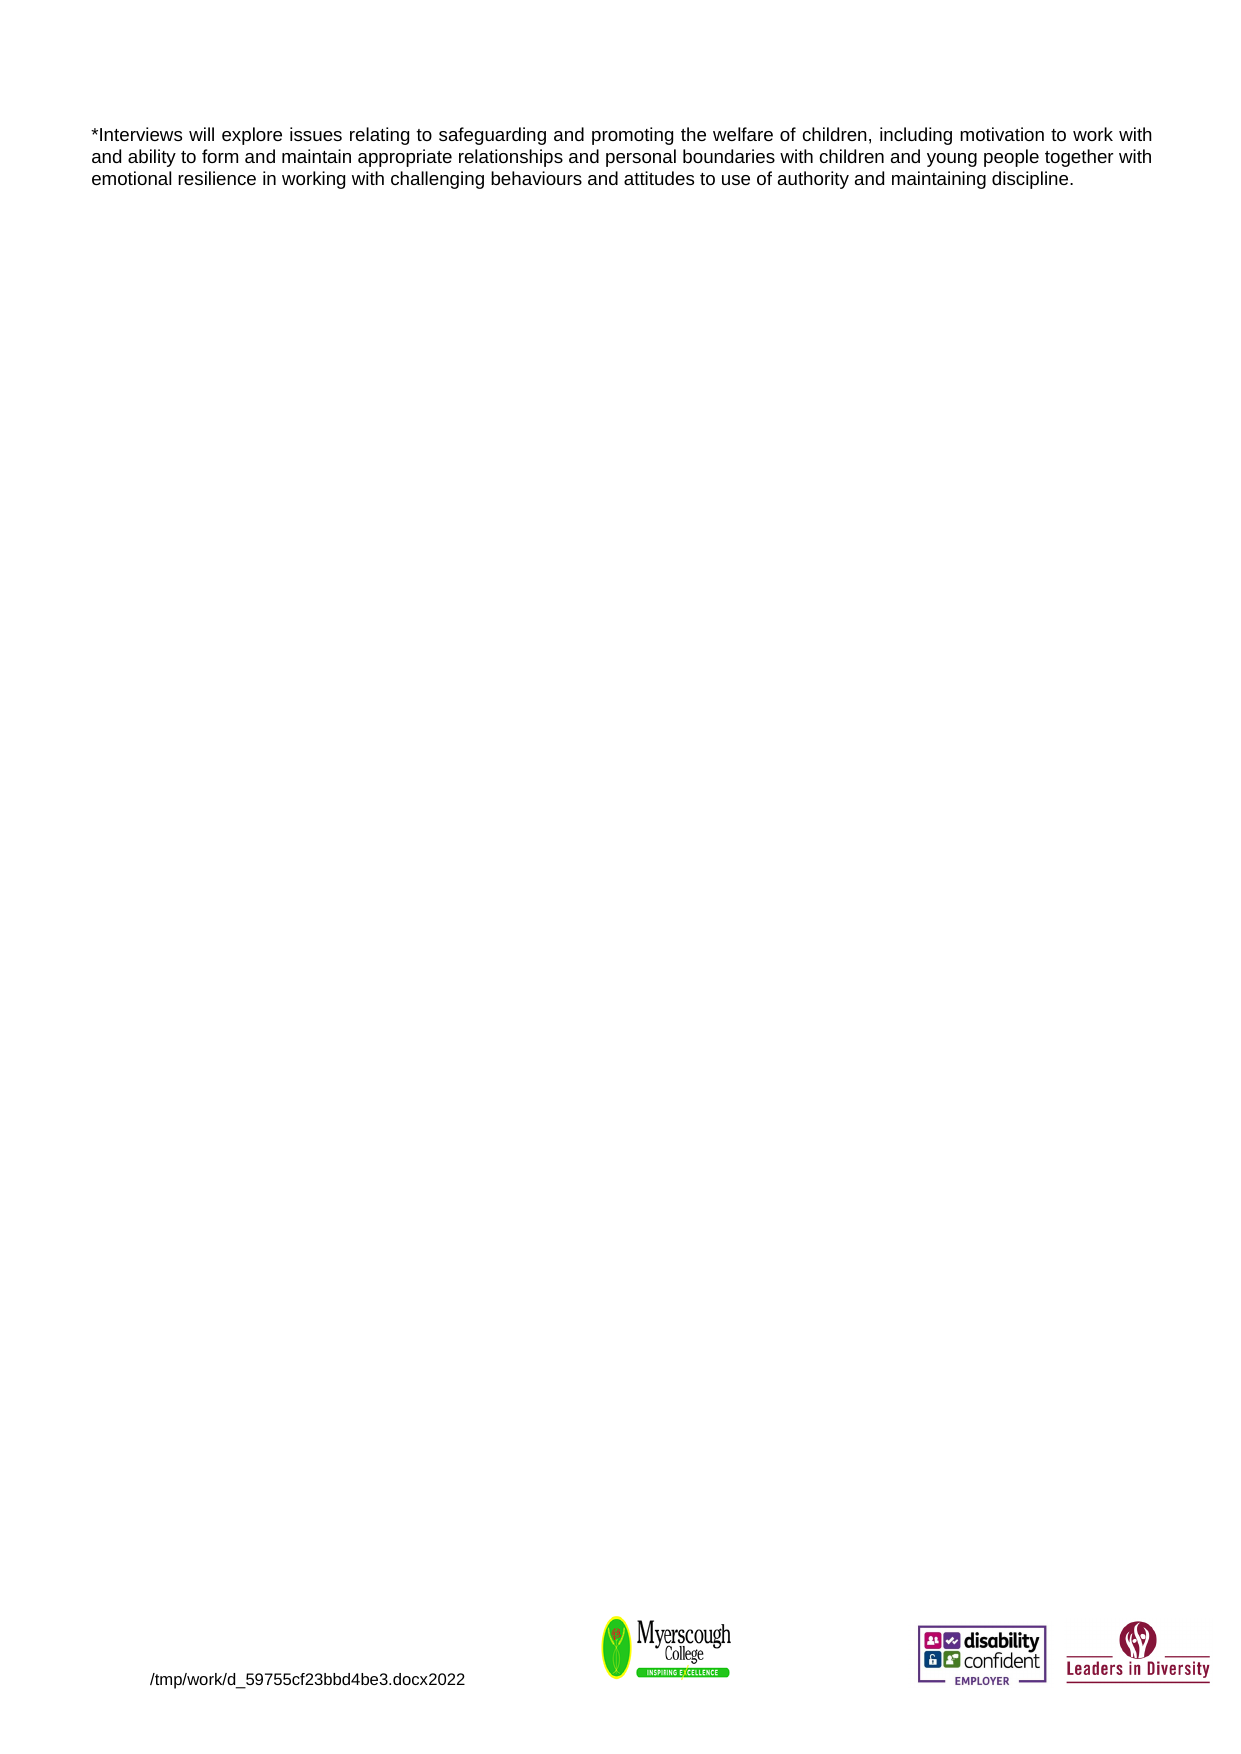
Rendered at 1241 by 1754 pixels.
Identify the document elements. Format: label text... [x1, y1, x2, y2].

picture [1063, 1618, 1213, 1686]
picture [853, 1611, 1055, 1688]
text *Interviews will explore issues relating to safeguarding and promoting the welfare of children, including motivation to work with and ability to form and maintain appropriate relationships and personal boundaries with children and young people together with emotional resilience in working with challenging behaviours and attitudes to use of authority and maintaining discipline. [91, 124, 1154, 189]
